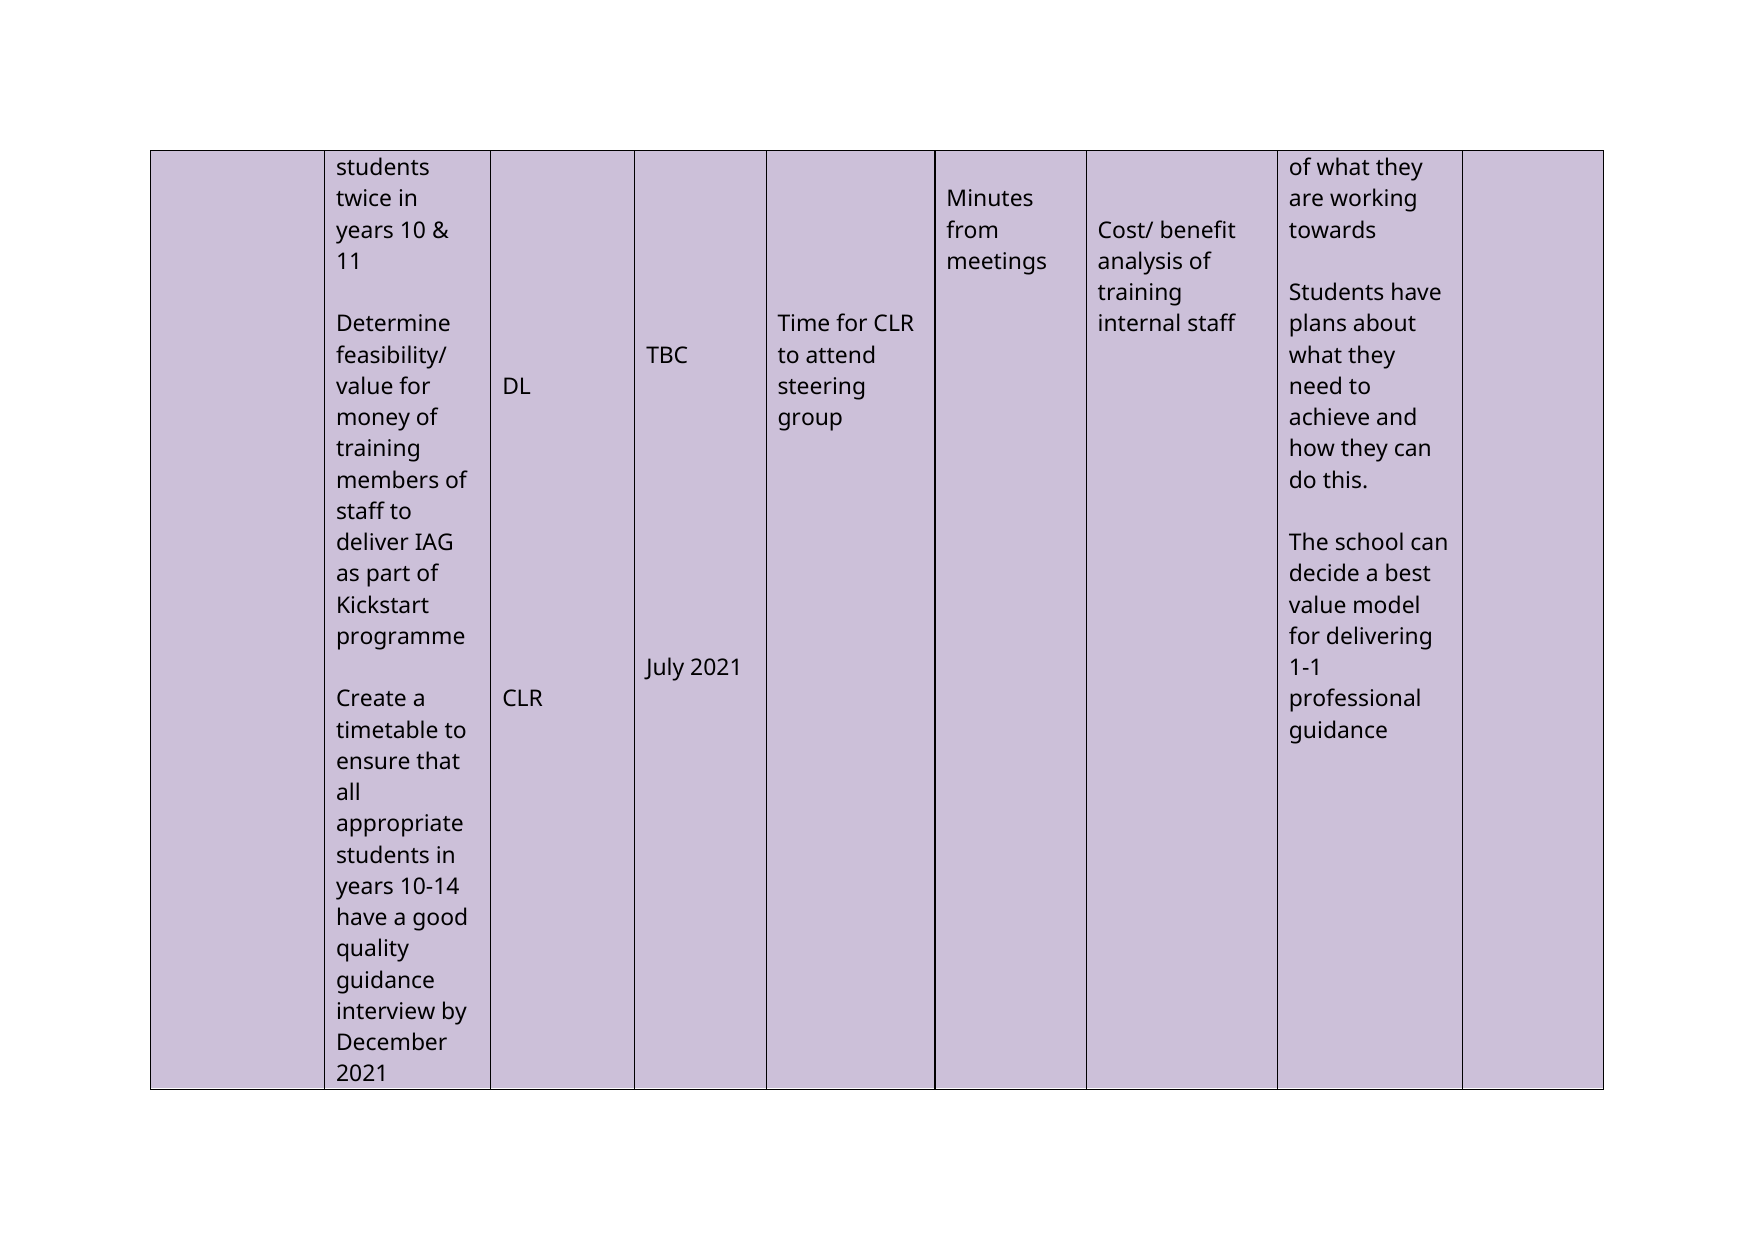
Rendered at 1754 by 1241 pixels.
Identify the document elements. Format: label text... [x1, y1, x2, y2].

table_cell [1087, 151, 1277, 1088]
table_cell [151, 151, 324, 1088]
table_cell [325, 151, 490, 1088]
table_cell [767, 151, 934, 1088]
table_cell [1463, 151, 1603, 1088]
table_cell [635, 151, 766, 1088]
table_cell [1278, 151, 1462, 1088]
table_cell CLR DL CLR [491, 151, 634, 1088]
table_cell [936, 151, 1086, 1088]
